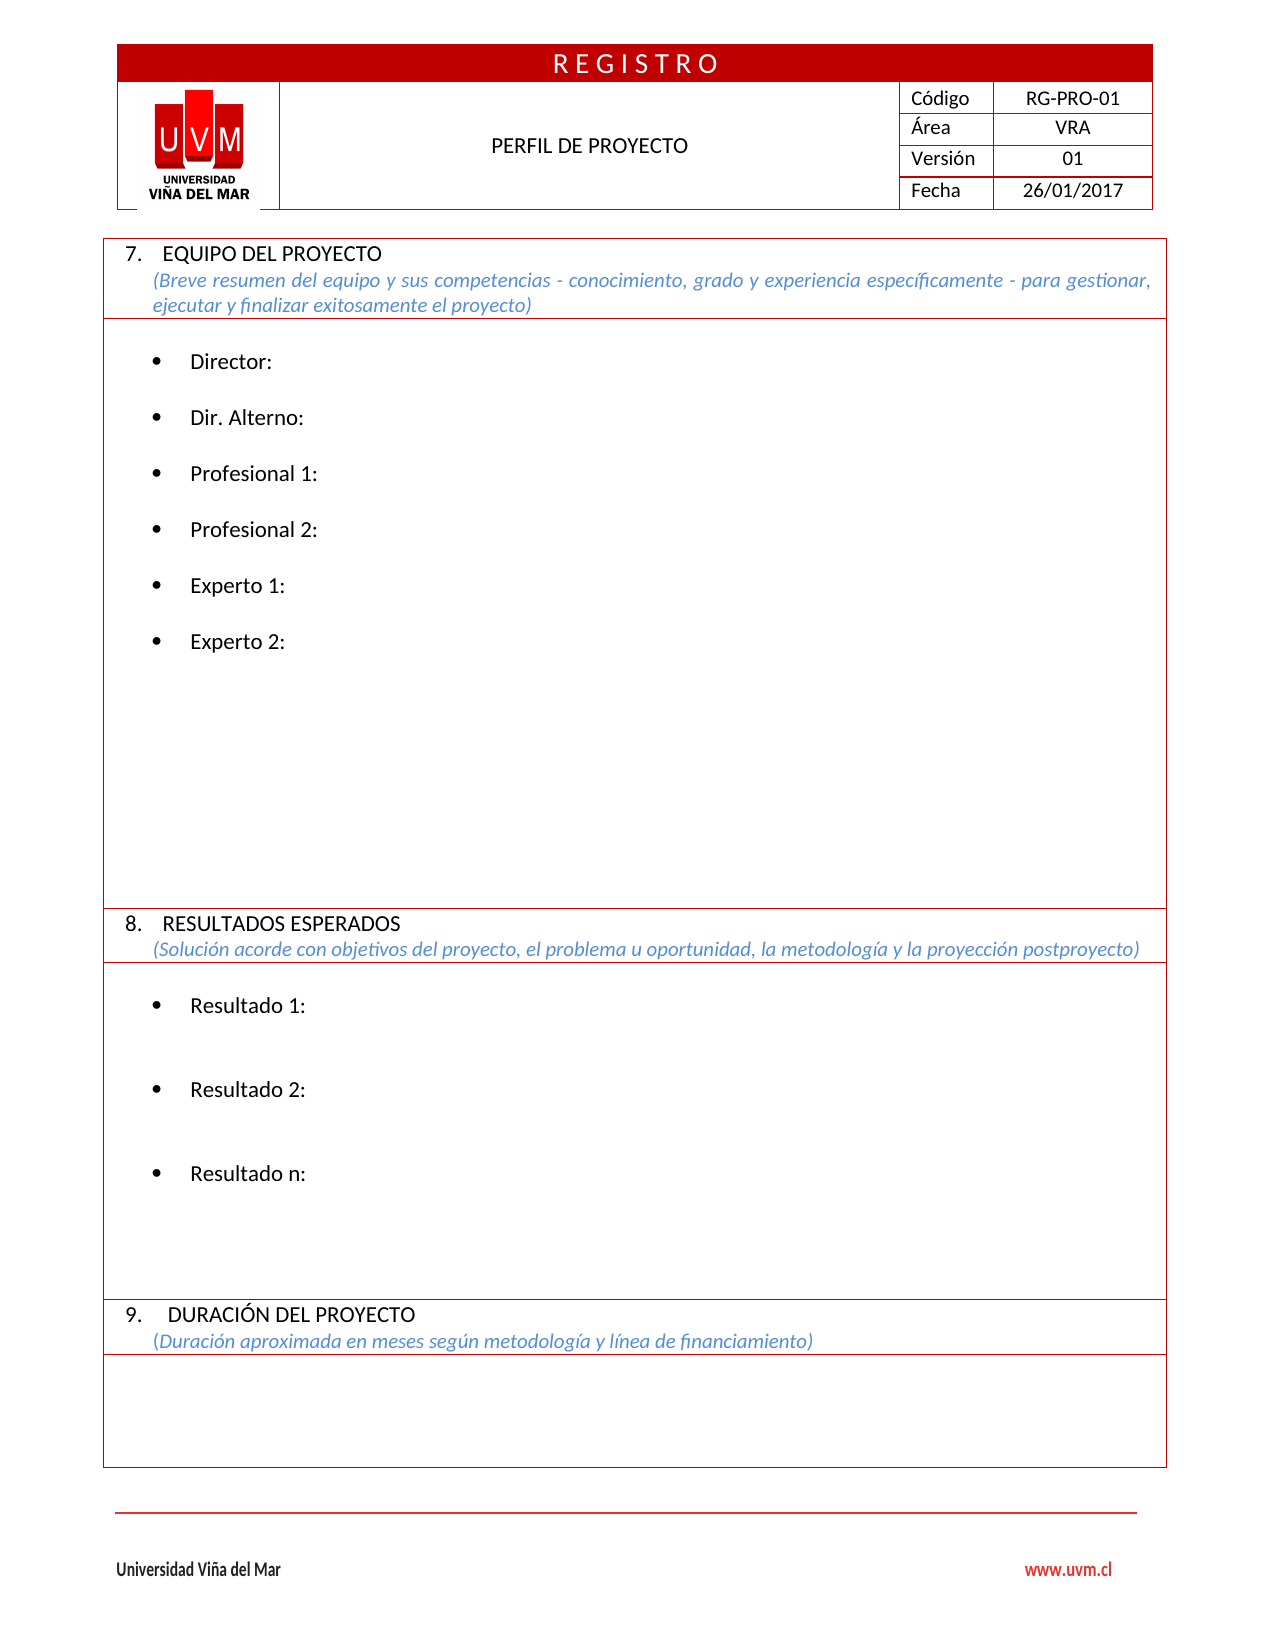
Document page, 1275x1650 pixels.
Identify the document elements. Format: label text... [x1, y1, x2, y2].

table_cell Director: Dir. Alterno: Profesional 1: Profesional 2: Experto 1: Experto 2: [104, 319, 1166, 908]
table_cell Resultado 1: Resultado 2: Resultado n: [104, 963, 1166, 1299]
table_cell [104, 1355, 1166, 1467]
table_cell DURACIÓN DEL PROYECTO (Duración aproximada en meses según metodología y línea de financiamiento) [104, 1300, 1166, 1354]
table_cell RESULTADOS ESPERADOS (Solución acorde con objetivos del proyecto, el problema u oportunidad, la metodología y la proyección postproyecto) [104, 909, 1166, 962]
table_cell EQUIPO DEL PROYECTO (Breve resumen del equipo y sus competencias - conocimiento, grado y experiencia específicamente - para gestionar, ejecutar y finalizar exitosamente el proyecto) [104, 239, 1166, 318]
picture [137, 82, 261, 210]
